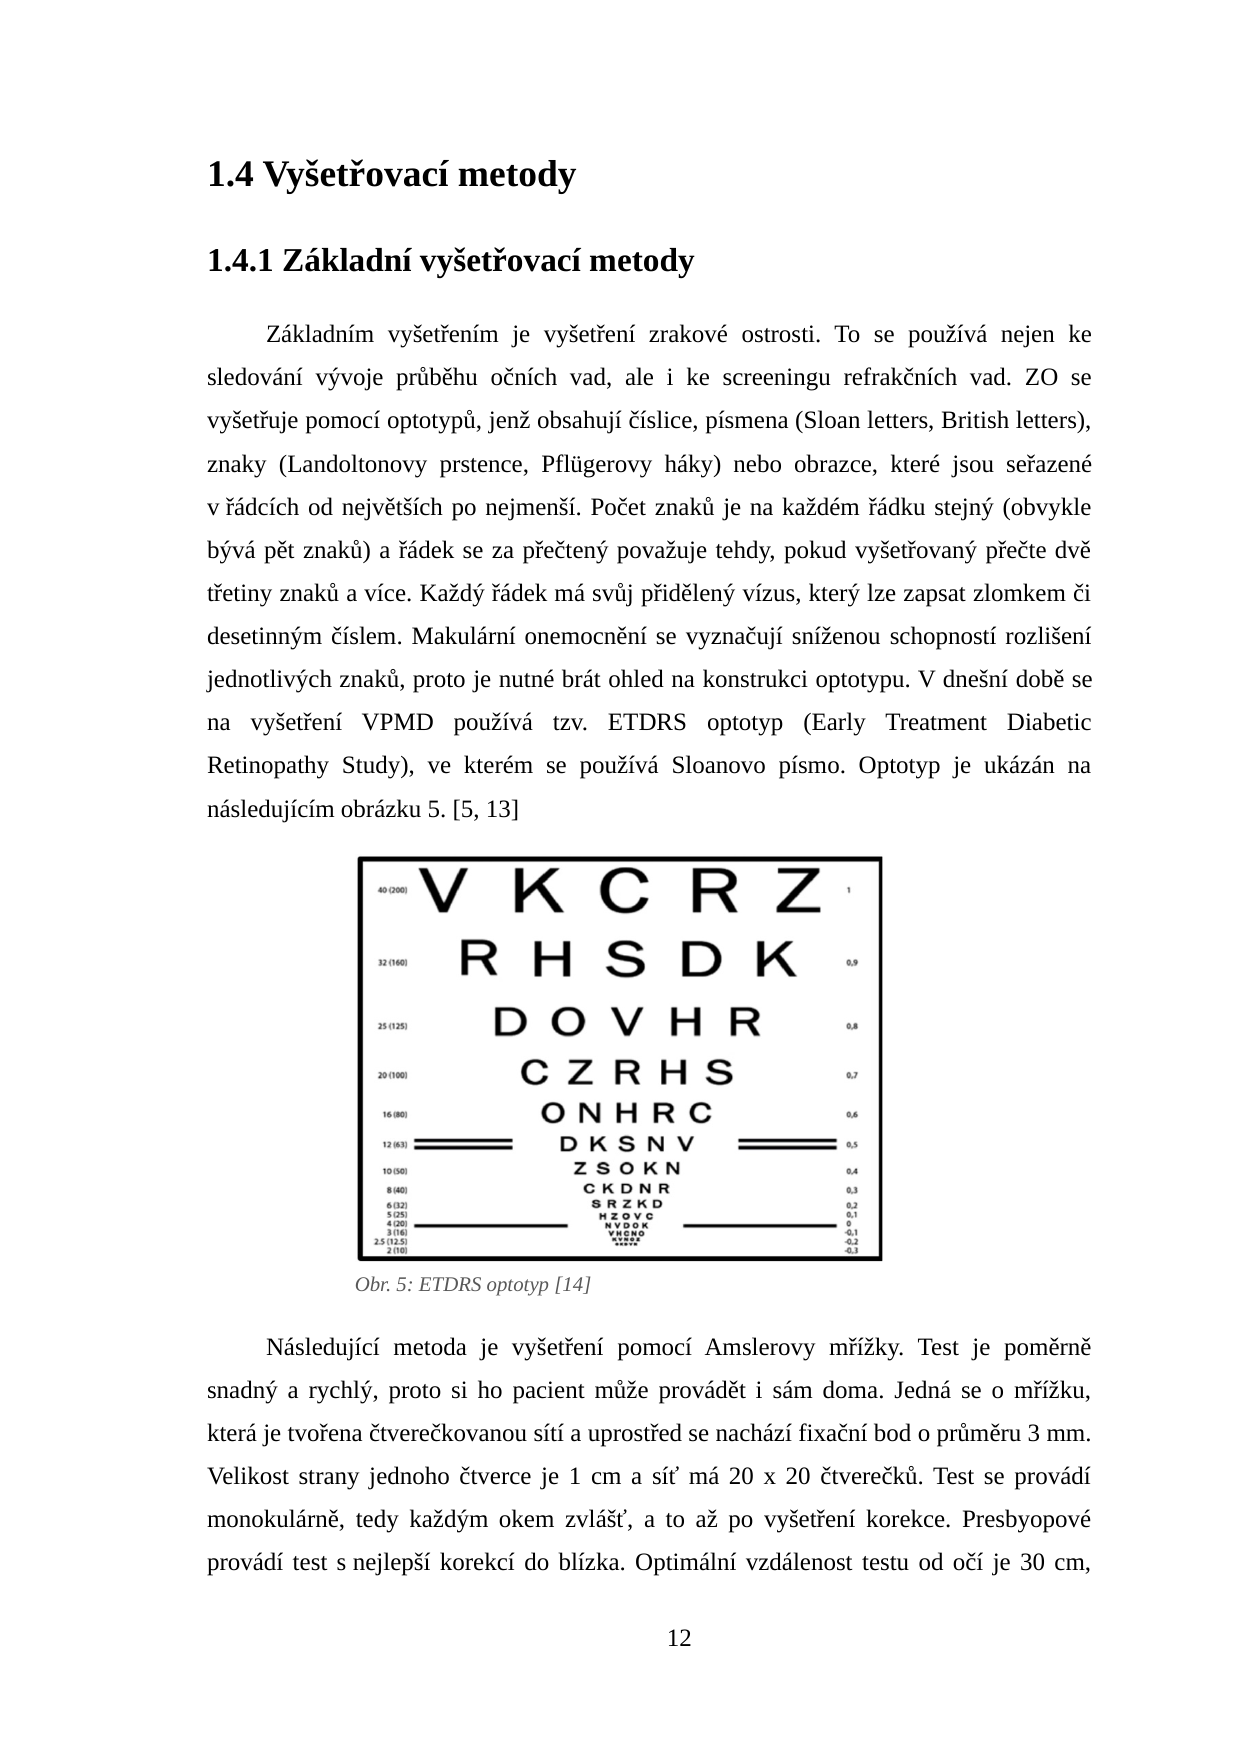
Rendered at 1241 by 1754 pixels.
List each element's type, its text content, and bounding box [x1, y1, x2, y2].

text Základním vyšetřením je vyšetření zrakové ostrosti. To se používá nejen ke sledování vývoje průběhu očních vad, ale i ke screeningu refrakčních vad. ZO se vyšetřuje pomocí optotypů, jenž obsahují číslice, písmena (Sloan letters, British letters), znaky (Landoltonovy prstence, Pflügerovy háky) nebo obrazce, které jsou seřazené v řádcích od největších po nejmenší. Počet znaků je na každém řádku stejný (obvykle bývá pět znaků) a řádek se za přečtený považuje tehdy, pokud vyšetřovaný přečte dvě třetiny znaků a více. Každý řádek má svůj přidělený vízus, který lze zapsat zlomkem či desetinným číslem. Makulární onemocnění se vyznačují sníženou schopností rozlišení jednotlivých znaků, proto je nutné brát ohled na konstrukci optotypu. V dnešní době se na vyšetření VPMD používá tzv. ETDRS optotyp (Early Treatment Diabetic Retinopathy Study), ve kterém se používá Sloanovo písmo. Optotyp je ukázán na následujícím obrázku 5. [5, 13] [207, 319, 1092, 822]
subtitle 1.4.1 Základní vyšetřovací metody [207, 240, 1092, 279]
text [207, 1332, 1092, 1576]
picture [354, 854, 886, 1263]
subtitle 1.4 Vyšetřovací metody [207, 152, 1092, 195]
